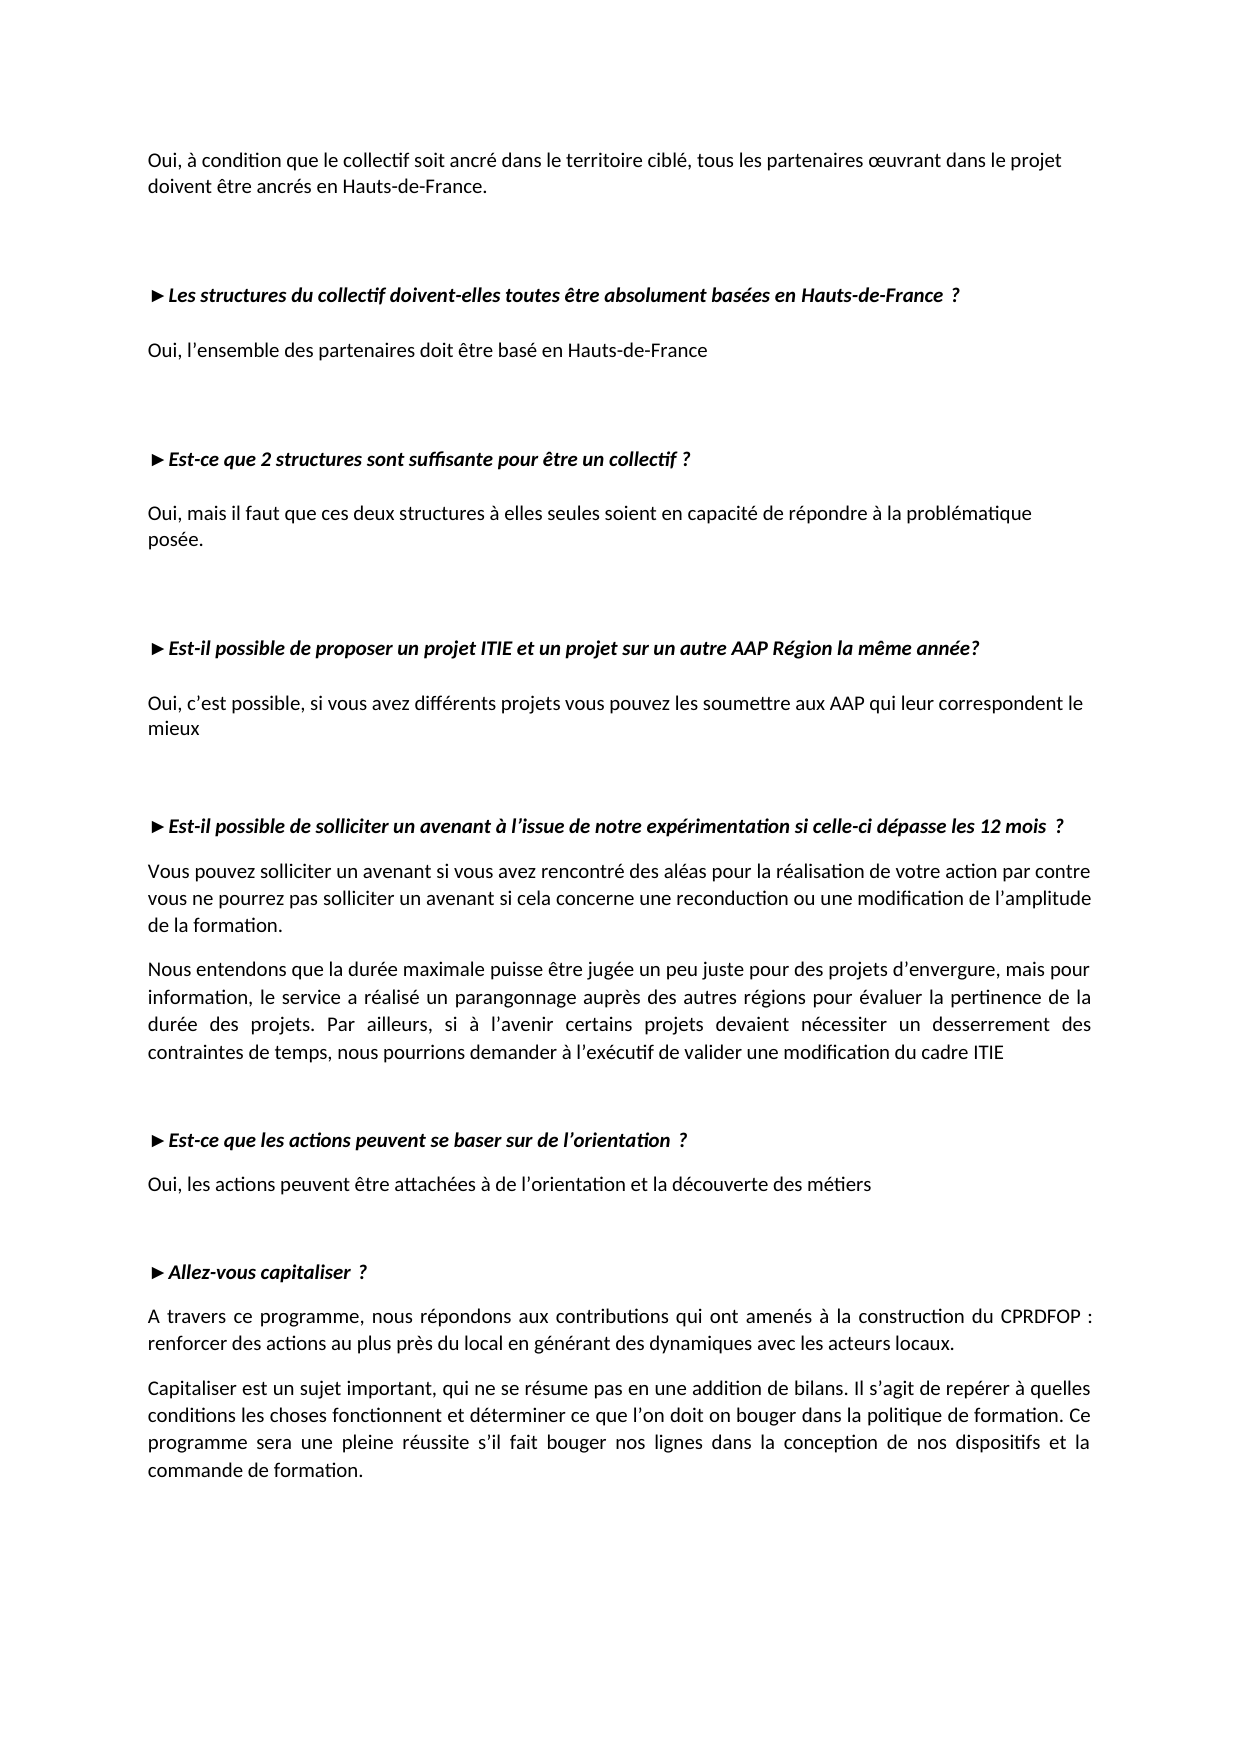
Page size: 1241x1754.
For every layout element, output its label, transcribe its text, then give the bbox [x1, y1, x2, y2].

text ►Est-il possible de proposer un projet ITIE et un projet sur un autre AAP Région la même année? [148, 635, 1093, 661]
text ►Est-ce que les actions peuvent se baser sur de l’orientation ? [148, 1127, 1093, 1152]
text ►Est-il possible de solliciter un avenant à l’issue de notre expérimentation si celle-ci dépasse les 12 mois ? [148, 814, 1093, 839]
text ►Est-ce que 2 structures sont suffisante pour être un collectif ? [148, 446, 1093, 471]
text Capitaliser est un sujet important, qui ne se résume pas en une addition de bilans. Il s’agit de repérer à quelles conditions les choses fonctionnent et déterminer ce que l’on doit on bouger dans la politique de formation. Ce programme sera une pleine réussite s’il fait bouger nos lignes dans la conception de nos dispositifs et la commande de formation. [148, 1375, 1093, 1482]
text ►Allez-vous capitaliser ? [148, 1259, 1093, 1284]
text Oui, à condition que le collectif soit ancré dans le territoire ciblé, tous les partenaires œuvrant dans le projet doivent être ancrés en Hauts-de-France. [148, 148, 1093, 198]
text Oui, les actions peuvent être attachées à de l’orientation et la découverte des métiers [148, 1171, 1093, 1196]
text ►Les structures du collectif doivent-elles toutes être absolument basées en Hauts-de-France ? [148, 282, 1093, 308]
text Vous pouvez solliciter un avenant si vous avez rencontré des aléas pour la réalisation de votre action par contre vous ne pourrez pas solliciter un avenant si cela concerne une reconduction ou une modification de l’amplitude de la formation. [148, 858, 1093, 938]
text Nous entendons que la durée maximale puisse être jugée un peu juste pour des projets d’envergure, mais pour information, le service a réalisé un parangonnage auprès des autres régions pour évaluer la pertinence de la durée des projets. Par ailleurs, si à l’avenir certains projets devaient nécessiter un desserrement des contraintes de temps, nous pourrions demander à l’exécutif de valider une modification du cadre ITIE [148, 957, 1093, 1064]
text A travers ce programme, nous répondons aux contributions qui ont amenés à la construction du CPRDFOP : renforcer des actions au plus près du local en générant des dynamiques avec les acteurs locaux. [148, 1303, 1093, 1356]
text Oui, c’est possible, si vous avez différents projets vous pouvez les soumettre aux AAP qui leur correspondent le mieux [148, 690, 1093, 741]
text Oui, mais il faut que ces deux structures à elles seules soient en capacité de répondre à la problématique posée. [148, 501, 1093, 551]
text Oui, l’ensemble des partenaires doit être basé en Hauts-de-France [148, 337, 1093, 362]
